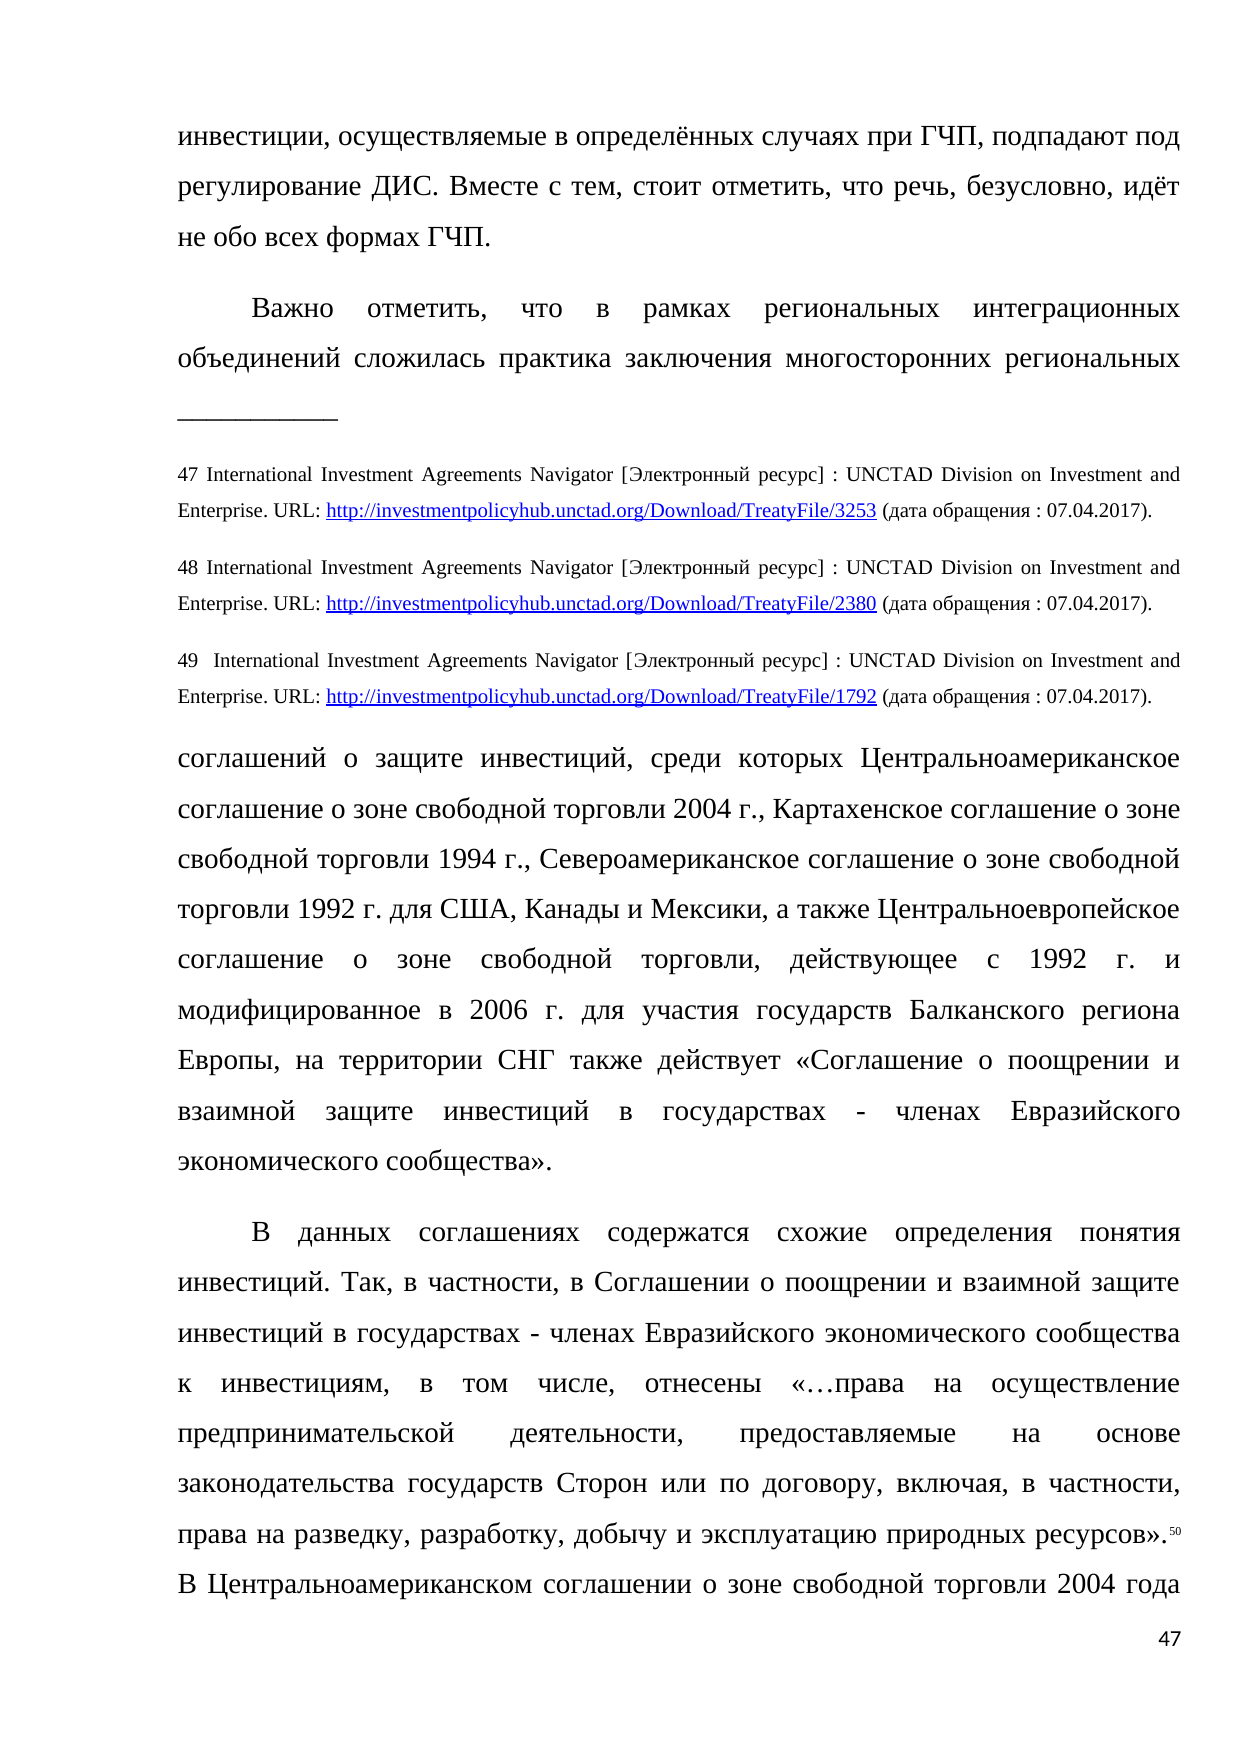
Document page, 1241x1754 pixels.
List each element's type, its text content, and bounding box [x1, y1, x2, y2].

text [177, 118, 1181, 252]
text 48 International Investment Agreements Navigator [Электронный ресурс] : UNCTAD Division on Investment and Enterprise. URL: http://investmentpolicyhub.unctad.org/Download/TreatyFile/2380 (дата обращения : 07.04.2017). [177, 554, 1181, 615]
text Важно отметить, что в рамках региональных интеграционных объединений сложилась практика заключения многосторонних региональных ___________ [177, 290, 1181, 424]
text 49 International Investment Agreements Navigator [Электронный ресурс] : UNCTAD Division on Investment and Enterprise. URL: http://investmentpolicyhub.unctad.org/Download/TreatyFile/1792 (дата обращения : 07.04.2017). [177, 647, 1181, 708]
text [177, 1214, 1181, 1600]
text 47 International Investment Agreements Navigator [Электронный ресурс] : UNCTAD Division on Investment and Enterprise. URL: http://investmentpolicyhub.unctad.org/Download/TreatyFile/3253 (дата обращения : 07.04.2017). [177, 462, 1181, 522]
text соглашений о защите инвестиций, среди которых Центральноамериканское соглашение о зоне свободной торговли 2004 г., Картахенское соглашение о зоне свободной торговли 1994 г., Североамериканское соглашение о зоне свободной торговли 1992 г. для США, Канады и Мексики, а также Центральноевропейское соглашение о зоне свободной торговли, действующее с 1992 г. и модифицированное в 2006 г. для участия государств Балканского региона Европы, на территории СНГ также действует «Соглашение о поощрении и взаимной защите инвестиций в государствах - членах Евразийского экономического сообщества». [177, 740, 1181, 1176]
